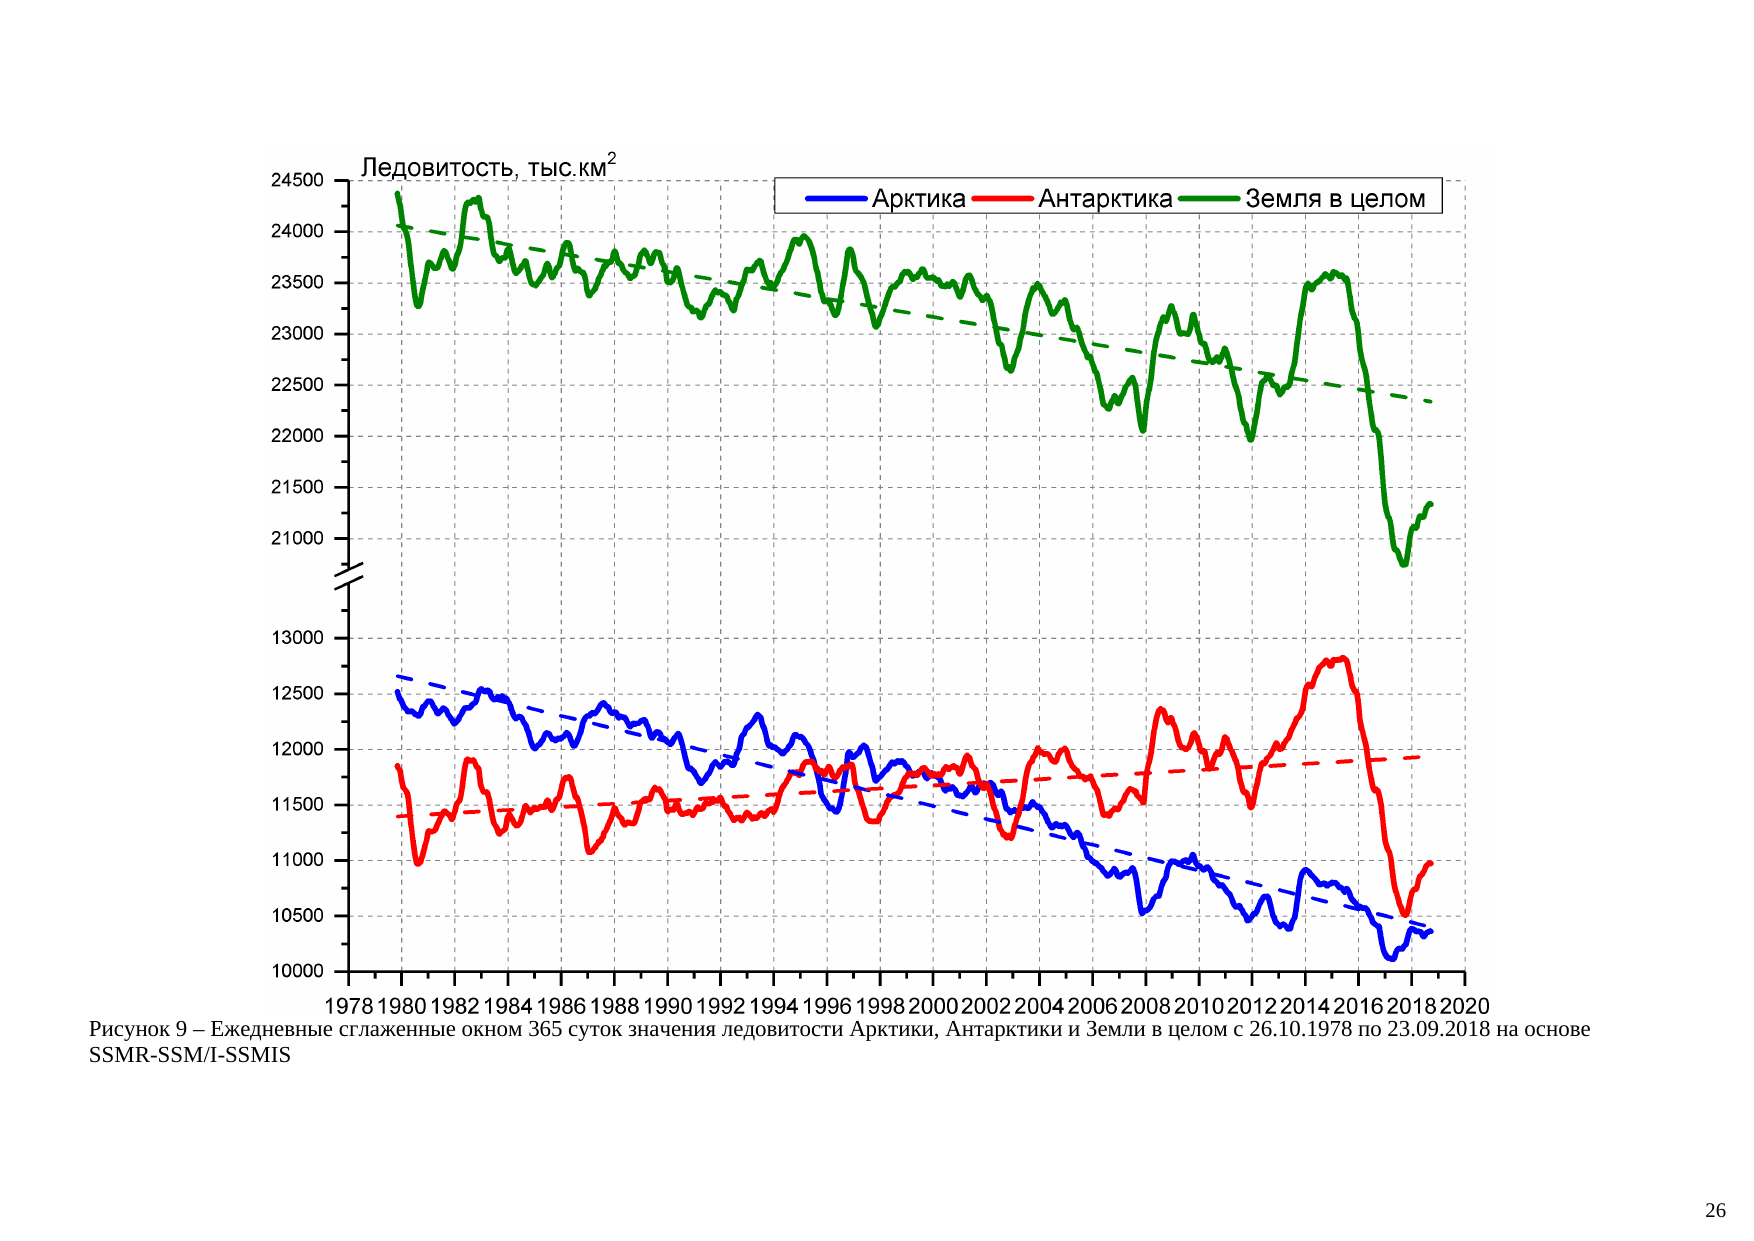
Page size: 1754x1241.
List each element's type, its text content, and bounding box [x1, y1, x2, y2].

text Рисунок 9 – Ежедневные cглаженные окном 365 суток значения ледовитости Арктики, Антарктики и Земли в целом с 26.10.1978 по 23.09.2018 на основе SSMR-SSM/I-SSMIS [89, 1015, 1665, 1068]
picture [263, 147, 1491, 1016]
